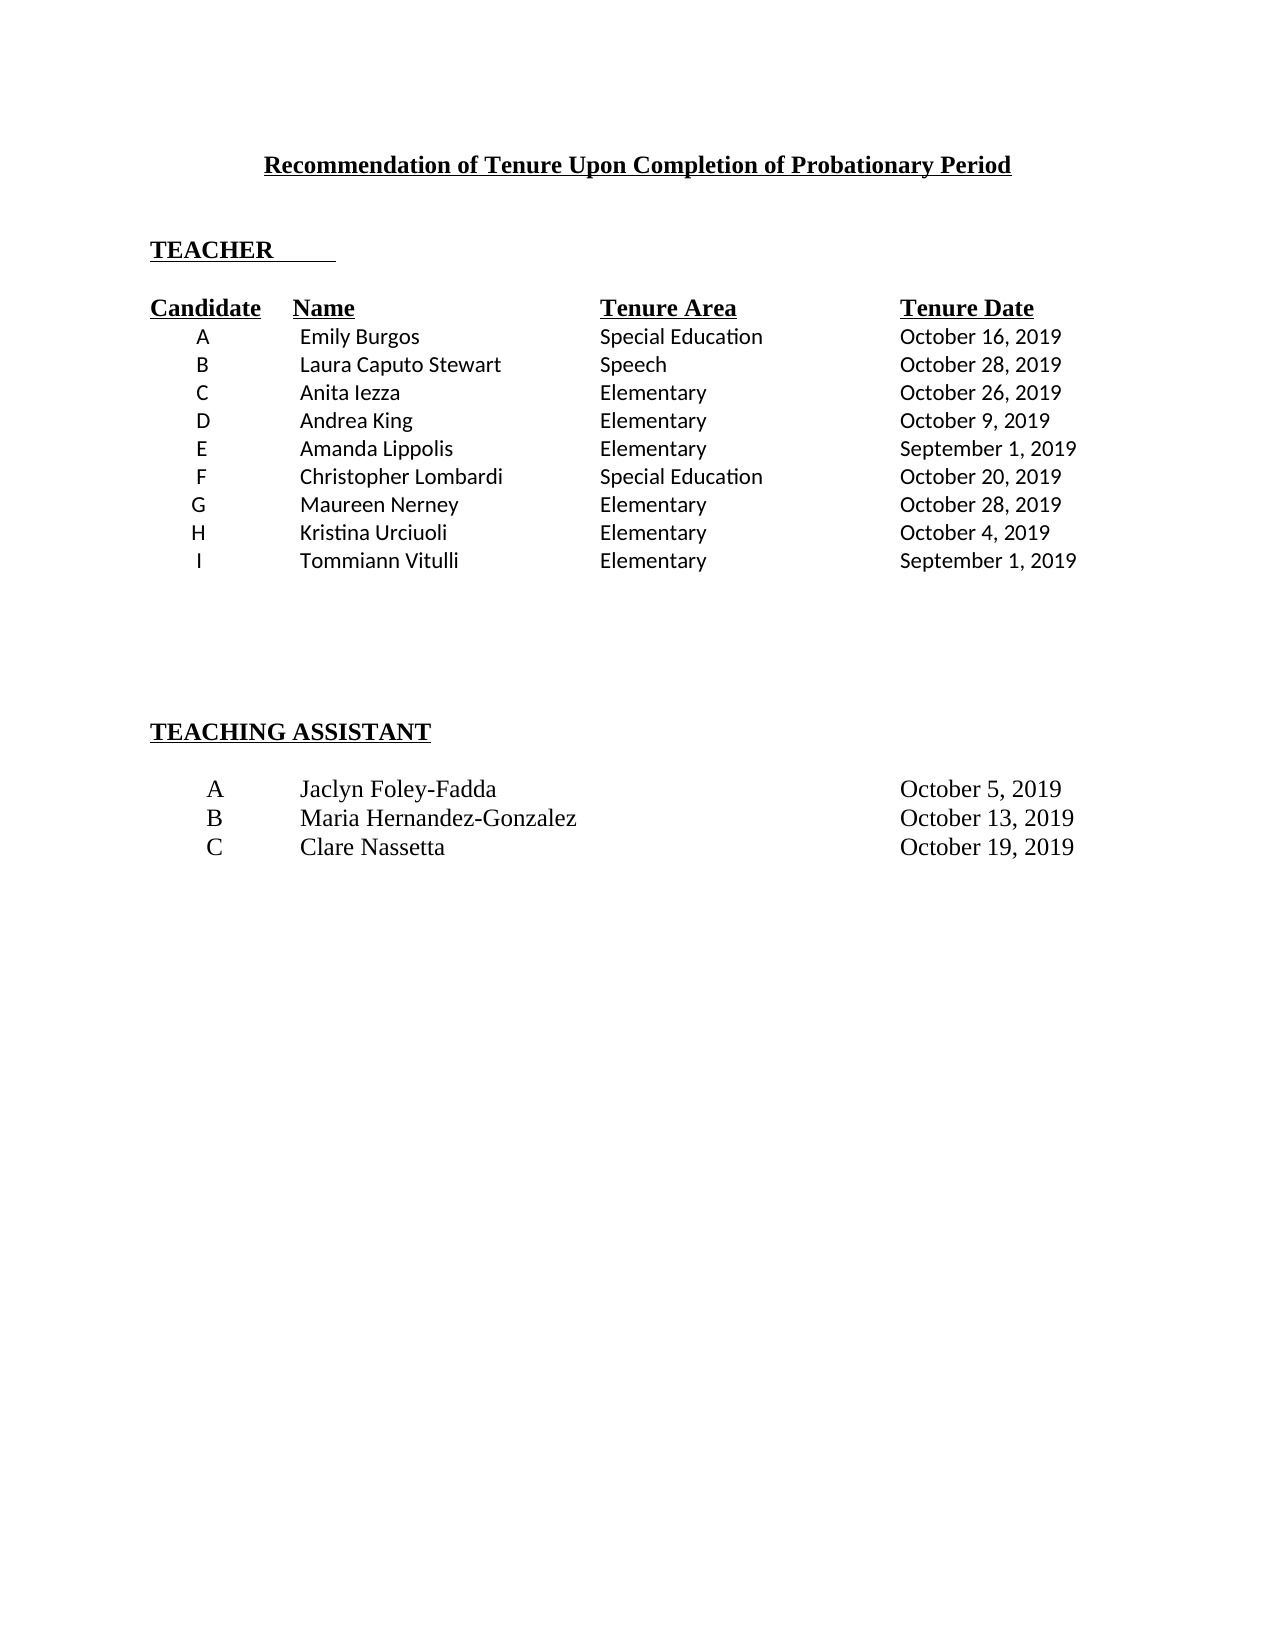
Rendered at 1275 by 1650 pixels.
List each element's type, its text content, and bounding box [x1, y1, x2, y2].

text E Amanda Lippolis Elementary September 1, 2019 [150, 434, 1125, 462]
text A Emily Burgos Special Education October 16, 2019 [150, 322, 1125, 350]
text D Andrea King Elementary October 9, 2019 [150, 406, 1125, 434]
text B Maria Hernandez-Gonzalez October 13, 2019 [150, 803, 1125, 832]
text TEACHING ASSISTANT [150, 717, 1125, 746]
text B Laura Caputo Stewart Speech October 28, 2019 [150, 350, 1125, 378]
text TEACHER [150, 236, 1125, 264]
text G Maureen Nerney Elementary October 28, 2019 [150, 490, 1125, 518]
text F Christopher Lombardi Special Education October 20, 2019 [150, 462, 1125, 490]
text C Anita Iezza Elementary October 26, 2019 [150, 378, 1125, 406]
text Recommendation of Tenure Upon Completion of Probationary Period [150, 150, 1125, 179]
text H Kristina Urciuoli Elementary October 4, 2019 [150, 518, 1125, 546]
text A Jaclyn Foley-Fadda October 5, 2019 [150, 774, 1125, 803]
text C Clare Nassetta October 19, 2019 [150, 832, 1125, 861]
text I Tommiann Vitulli Elementary September 1, 2019 [150, 546, 1125, 602]
text Candidate Name Tenure Area Tenure Date [150, 293, 1125, 322]
